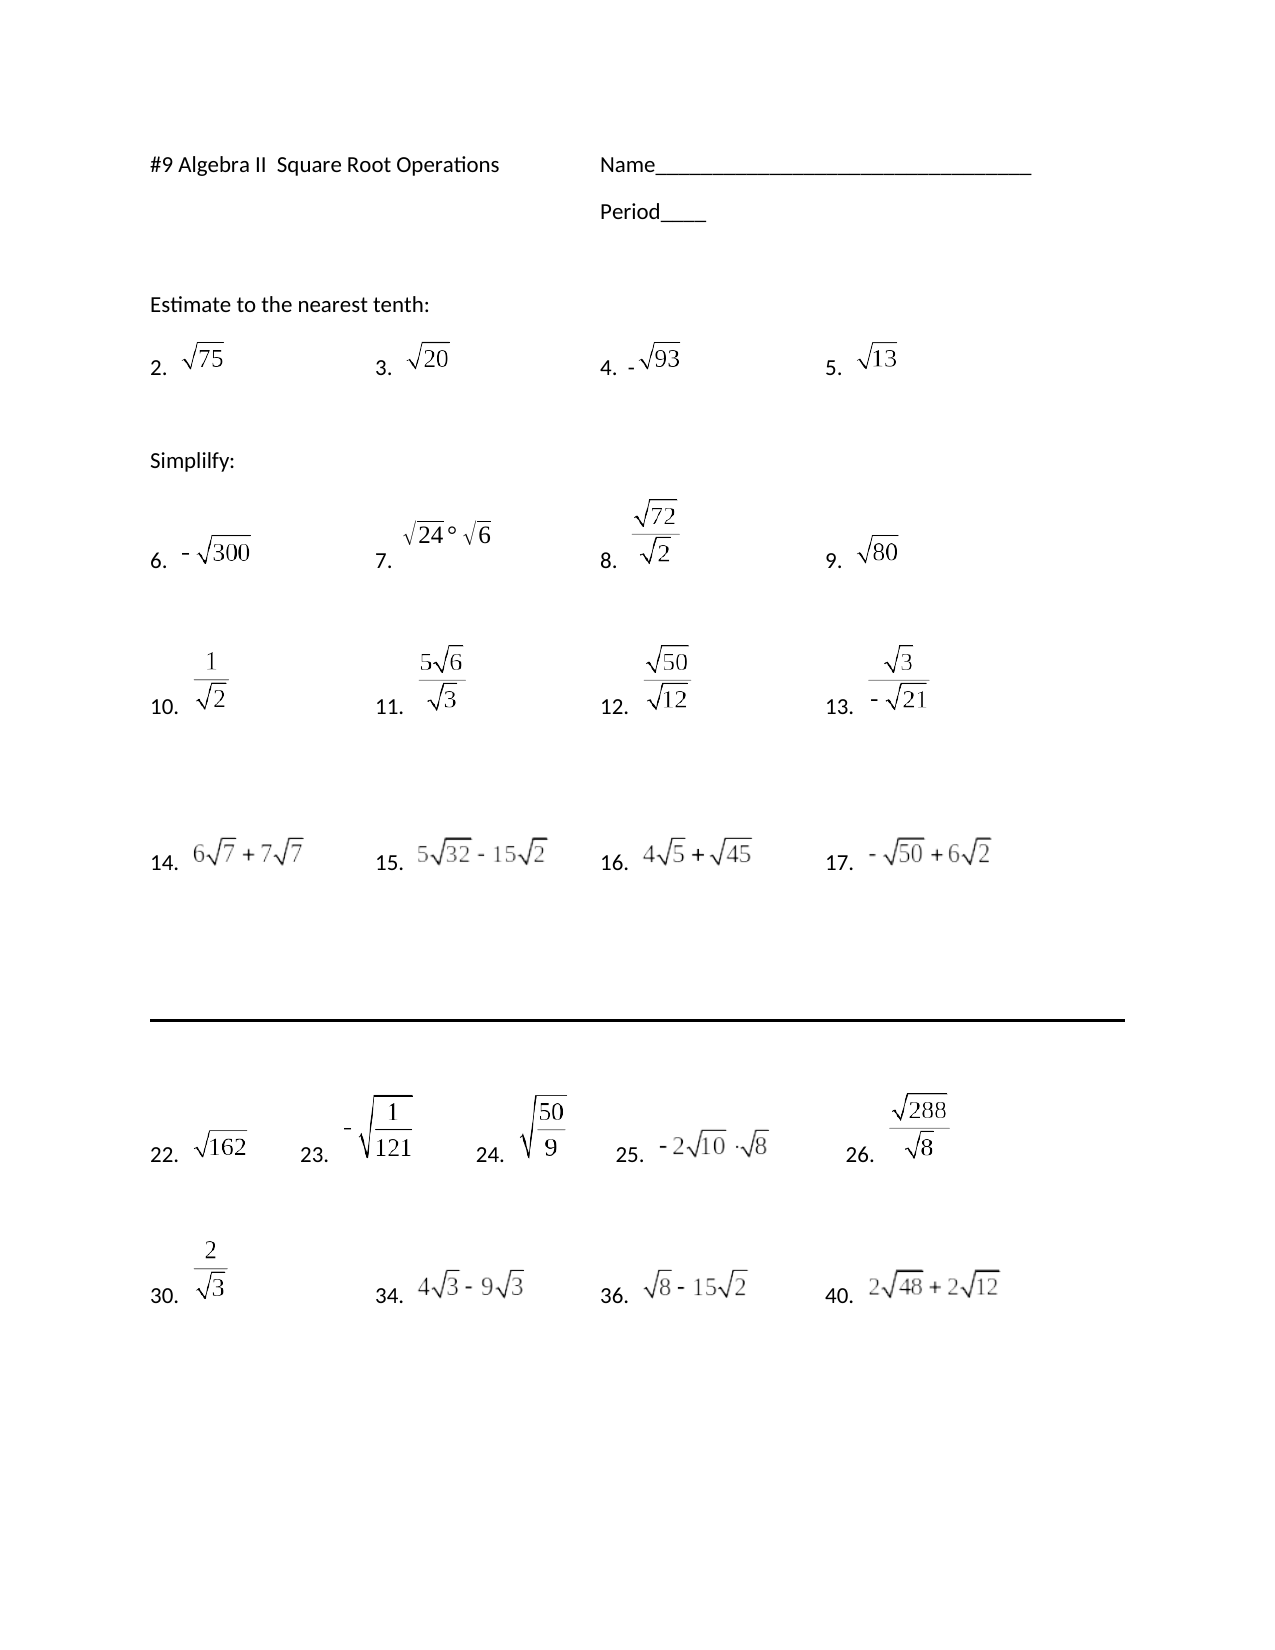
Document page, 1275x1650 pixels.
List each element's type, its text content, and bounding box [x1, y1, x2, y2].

text 14. 15. 16. 17. [150, 833, 1125, 876]
text 10. 11. 12. 13. [150, 640, 1125, 721]
text Period____ [150, 197, 1125, 225]
text 6. 7. 8. 9. [150, 493, 1125, 574]
text 30. 34. 36. 40. [150, 1234, 1125, 1309]
text Estimate to the nearest tenth: [150, 291, 1125, 319]
text 22. 23. 24. 25. 26. [150, 1088, 1125, 1169]
text #9 Algebra II Square Root Operations Name_________________________________ [150, 150, 1125, 178]
text Simplilfy: [150, 446, 1125, 474]
text 2. 3. 4. - 5. [150, 337, 1125, 381]
